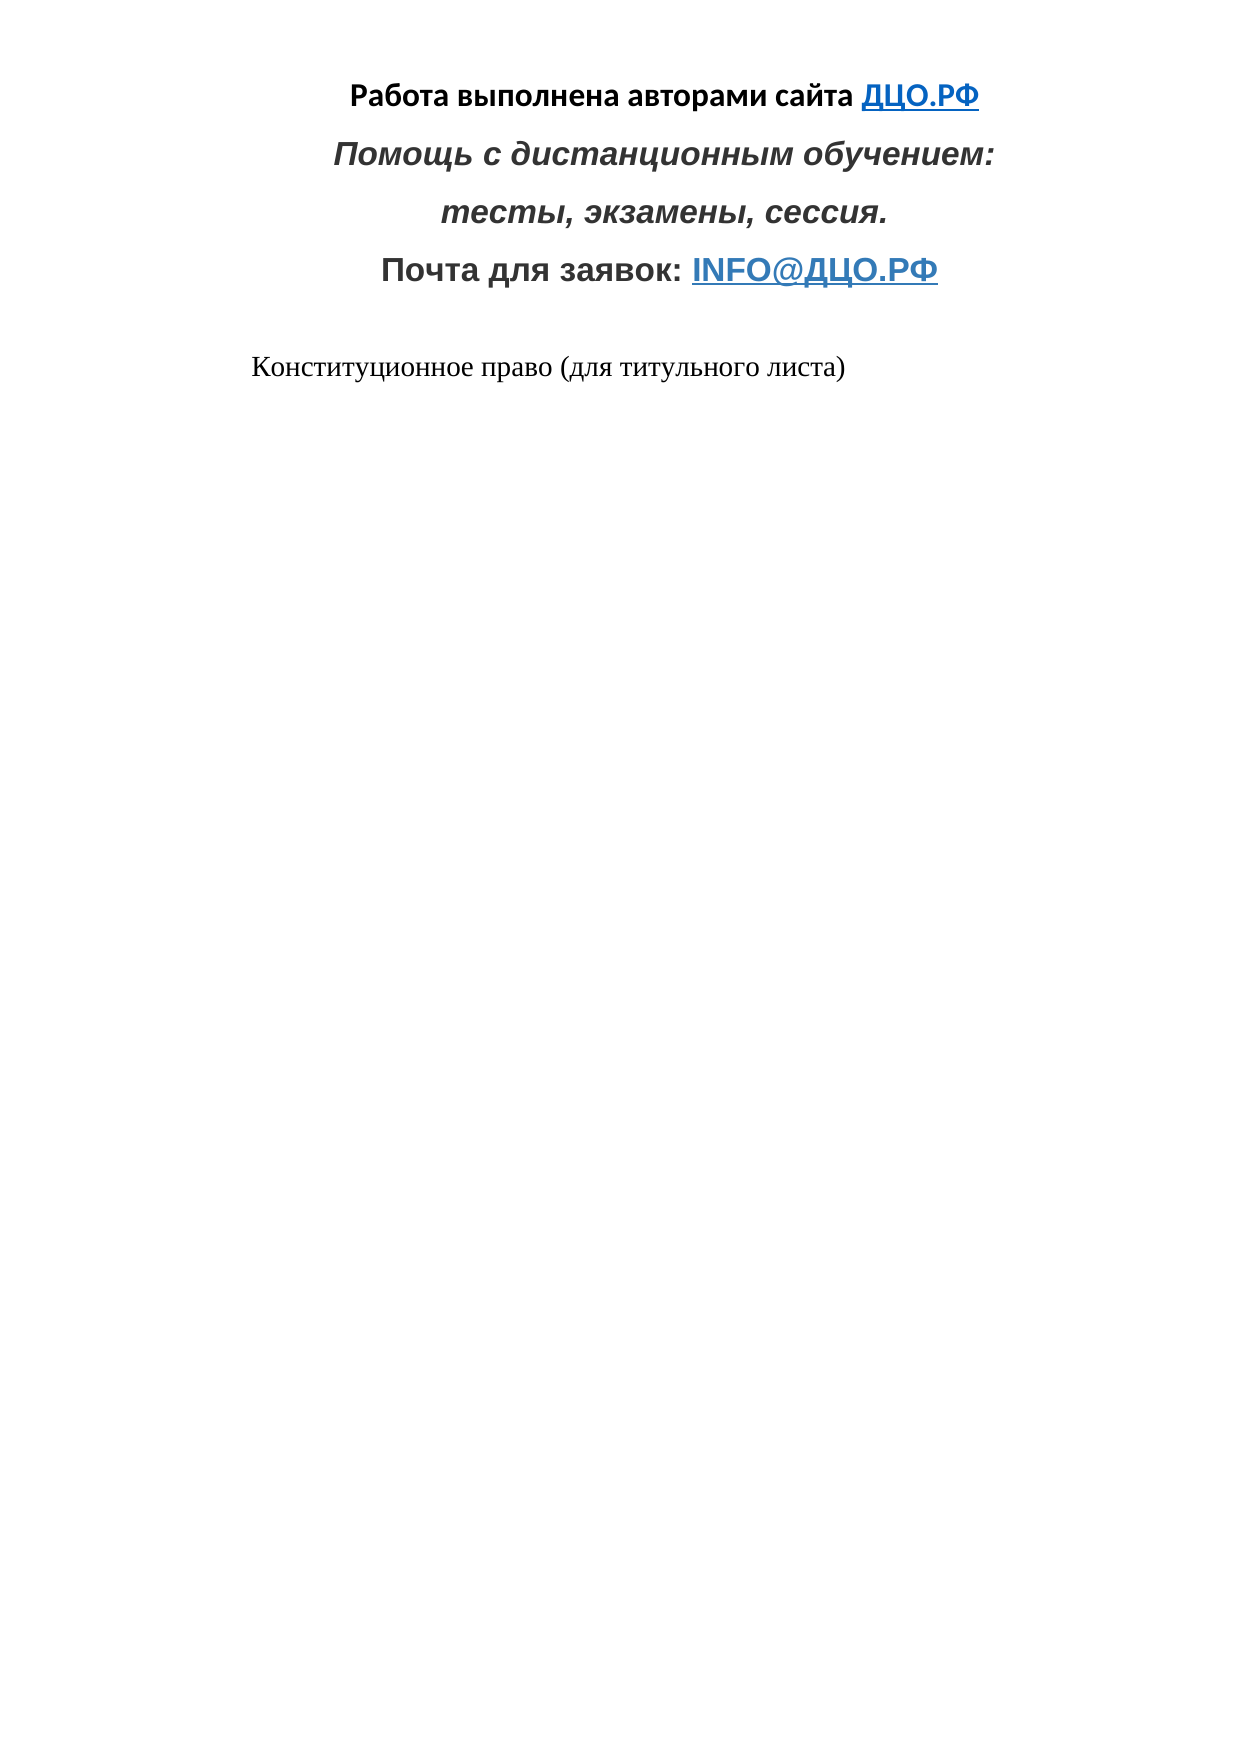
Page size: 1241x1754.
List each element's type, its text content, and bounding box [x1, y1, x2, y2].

text Конституционное право (для титульного листа) [177, 349, 1152, 383]
